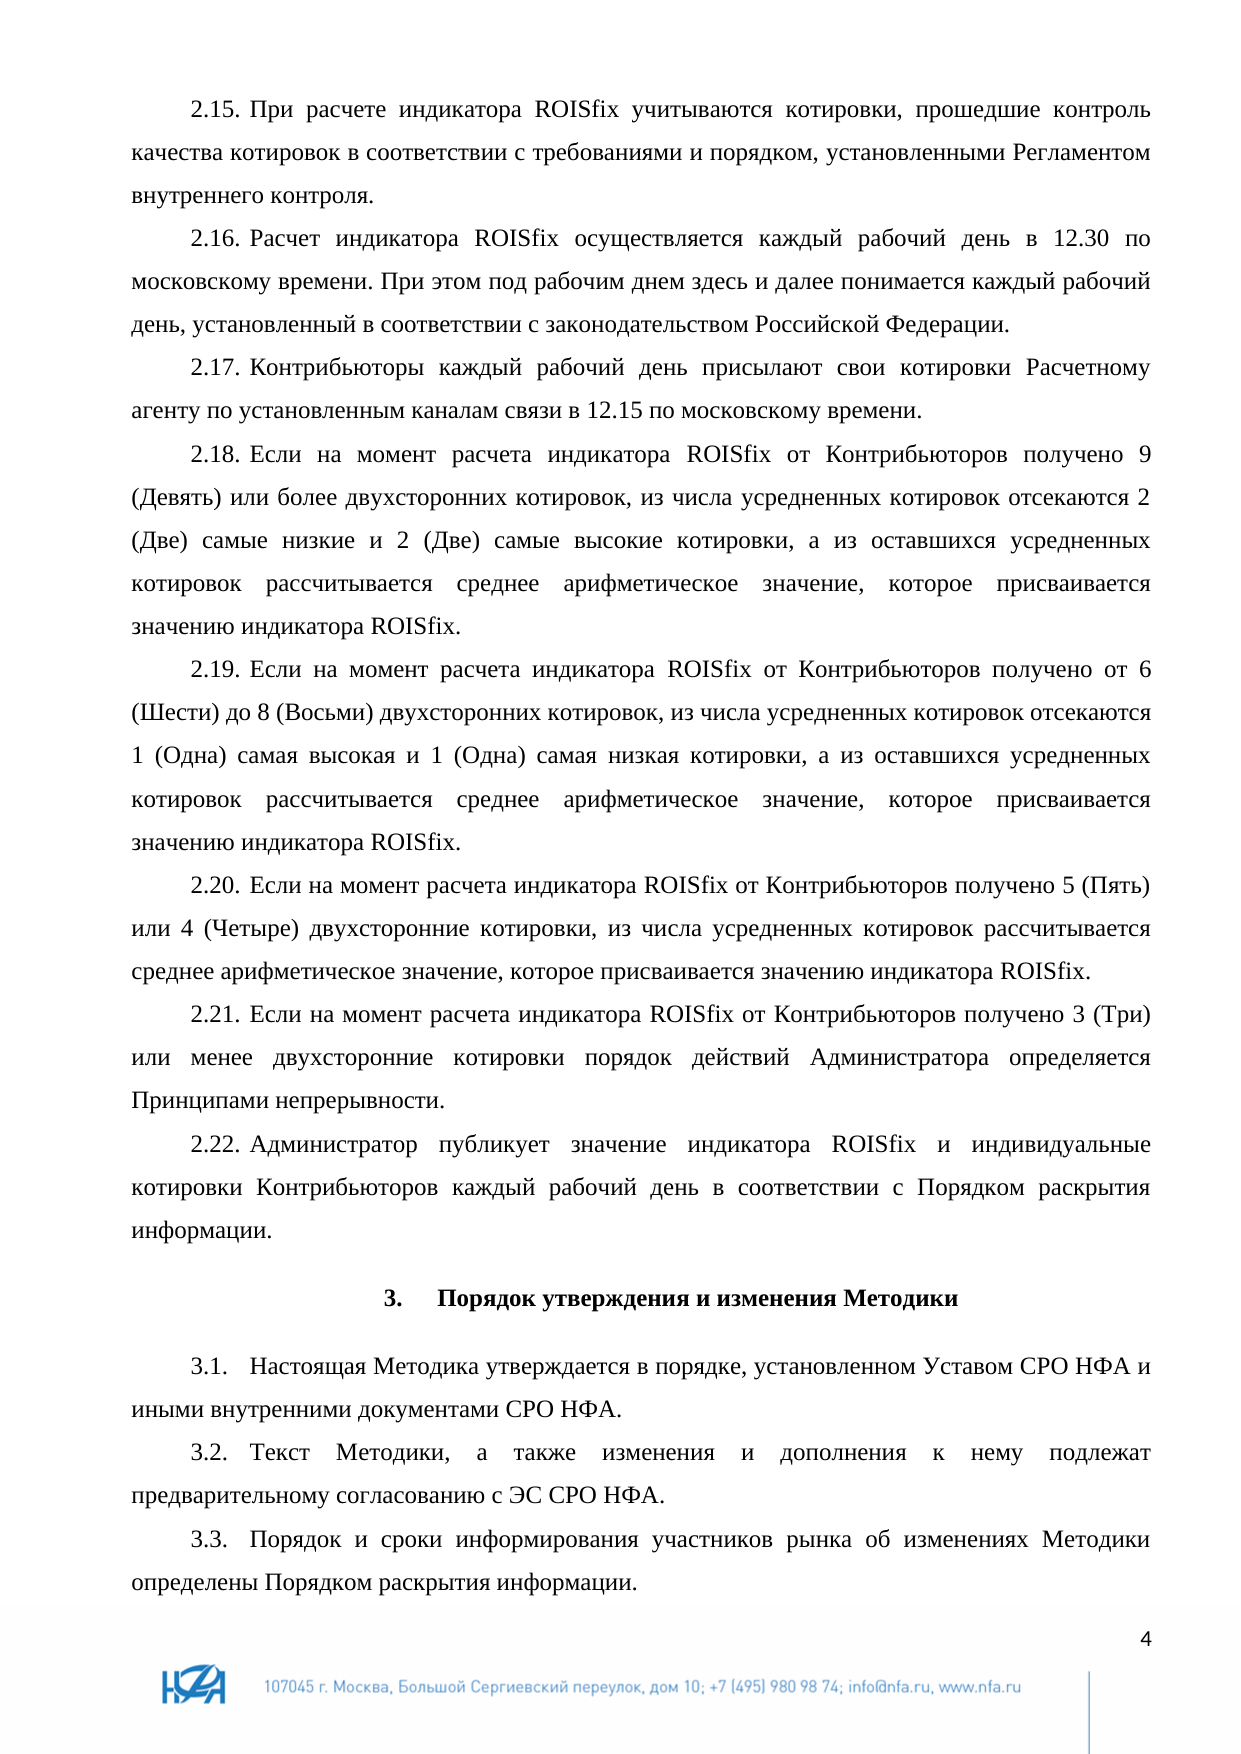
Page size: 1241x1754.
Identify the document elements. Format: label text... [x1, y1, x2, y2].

picture [0, 1606, 1241, 1754]
list Если на момент расчета индикатора ROISfix от Контрибьюторов получено 9 (Девять) или более двухсторонних котировок, из числа усредненных котировок отсекаются 2 (Две) самые низкие и 2 (Две) самые высокие котировки, а из оставшихся усредненных котировок рассчитывается среднее арифметическое значение, которое присваивается значению индикатора ROISfix. [131, 439, 1152, 640]
list Расчет индикатора ROISfix осуществляется каждый рабочий день в 12.30 по московскому времени. При этом под рабочим днем здесь и далее понимается каждый рабочий день, установленный в соответствии с законодательством Российской Федерации. [131, 223, 1152, 338]
text 3. Порядок утверждения и изменения Методики [131, 1283, 1152, 1312]
list Если на момент расчета индикатора ROISfix от Контрибьюторов получено 5 (Пять) или 4 (Четыре) двухсторонние котировки, из числа усредненных котировок рассчитывается среднее арифметическое значение, которое присваивается значению индикатора ROISfix. [131, 870, 1152, 985]
list Если на момент расчета индикатора ROISfix от Контрибьюторов получено 3 (Три) или менее двухсторонние котировки порядок действий Администратора определяется Принципами непрерывности. [131, 999, 1152, 1114]
list Если на момент расчета индикатора ROISfix от Контрибьюторов получено от 6 (Шести) до 8 (Восьми) двухсторонних котировок, из числа усредненных котировок отсекаются 1 (Одна) самая высокая и 1 (Одна) самая низкая котировки, а из оставшихся усредненных котировок рассчитывается среднее арифметическое значение, которое присваивается значению индикатора ROISfix. [131, 654, 1152, 856]
list Порядок и сроки информирования участников рынка об изменениях Методики определены Порядком раскрытия информации. [131, 1524, 1152, 1596]
list Администратор публикует значение индикатора ROISfix и индивидуальные котировки Контрибьюторов каждый рабочий день в соответствии с Порядком раскрытия информации. [131, 1129, 1152, 1244]
list При расчете индикатора ROISfix учитываются котировки, прошедшие контроль качества котировок в соответствии с требованиями и порядком, установленными Регламентом внутреннего контроля. [131, 94, 1152, 209]
list Настоящая Методика утверждается в порядке, установленном Уставом СРО НФА и иными внутренними документами СРО НФА. [131, 1351, 1152, 1423]
list Контрибьюторы каждый рабочий день присылают свои котировки Расчетному агенту по установленным каналам связи в 12.15 по московскому времени. [131, 352, 1152, 424]
list Текст Методики, а также изменения и дополнения к нему подлежат предварительному согласованию с ЭС СРО НФА. [131, 1437, 1152, 1509]
